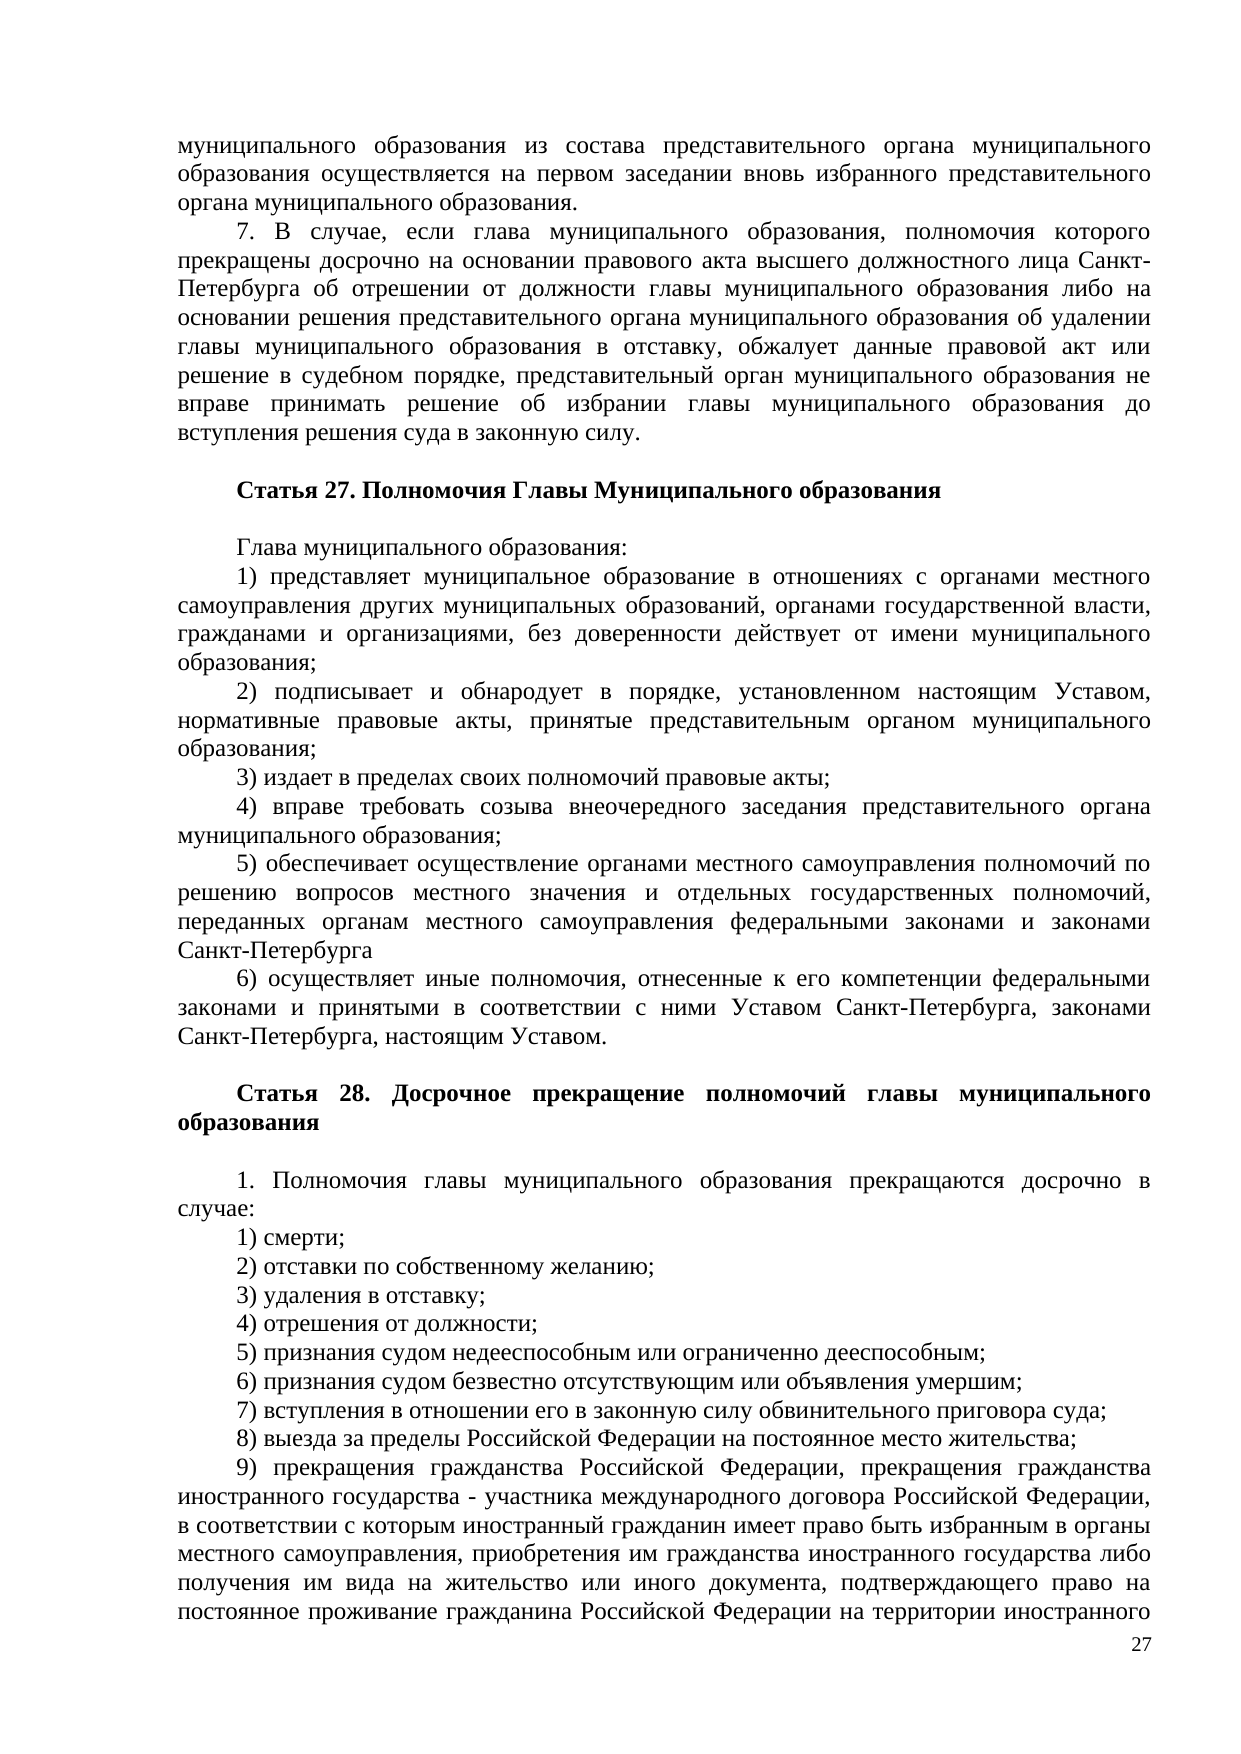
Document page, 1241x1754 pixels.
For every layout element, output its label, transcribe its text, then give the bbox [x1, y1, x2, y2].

text 1. Полномочия главы муниципального образования прекращаются досрочно в случае: [177, 1165, 1152, 1222]
text 7. В случае, если глава муниципального образования, полномочия которого прекращены досрочно на основании правового акта высшего должностного лица Санкт-Петербурга об отрешении от должности главы муниципального образования либо на основании решения представительного органа муниципального образования об удалении главы муниципального образования в отставку, обжалует данные правовой акт или решение в судебном порядке, представительный орган муниципального образования не вправе принимать решение об избрании главы муниципального образования до вступления решения суда в законную силу. [177, 216, 1152, 446]
text 8) выезда за пределы Российской Федерации на постоянное место жительства; [177, 1423, 1152, 1452]
text 5) признания судом недееспособным или ограниченно дееспособным; [177, 1337, 1152, 1366]
text 7) вступления в отношении его в законную силу обвинительного приговора суда; [177, 1395, 1152, 1423]
text 1) представляет муниципальное образование в отношениях с органами местного самоуправления других муниципальных образований, органами государственной власти, гражданами и организациями, без доверенности действует от имени муниципального образования; [177, 561, 1152, 676]
text 2) отставки по собственному желанию; [177, 1251, 1152, 1280]
text 3) издает в пределах своих полномочий правовые акты; [177, 762, 1152, 791]
text Статья 28. Досрочное прекращение полномочий главы муниципального образования [177, 1078, 1152, 1136]
text 4) вправе требовать созыва внеочередного заседания представительного органа муниципального образования; [177, 791, 1152, 848]
text 6) признания судом безвестно отсутствующим или объявления умершим; [177, 1366, 1152, 1395]
text 3) удаления в отставку; [177, 1280, 1152, 1308]
text Статья 27. Полномочия Главы Муниципального образования [177, 475, 1152, 503]
text 4) отрешения от должности; [177, 1308, 1152, 1337]
text 6) осуществляет иные полномочия, отнесенные к его компетенции федеральными законами и принятыми в соответствии с ними Уставом Санкт-Петербурга, законами Санкт-Петербурга, настоящим Уставом. [177, 963, 1152, 1050]
text Глава муниципального образования: [177, 532, 1152, 561]
text 1) смерти; [177, 1222, 1152, 1251]
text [177, 1452, 1152, 1625]
text 5) обеспечивает осуществление органами местного самоуправления полномочий по решению вопросов местного значения и отдельных государственных полномочий, переданных органам местного самоуправления федеральными законами и законами Санкт-Петербурга [177, 848, 1152, 963]
text 2) подписывает и обнародует в порядке, установленном настоящим Уставом, нормативные правовые акты, принятые представительным органом муниципального образования; [177, 676, 1152, 762]
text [177, 130, 1152, 216]
